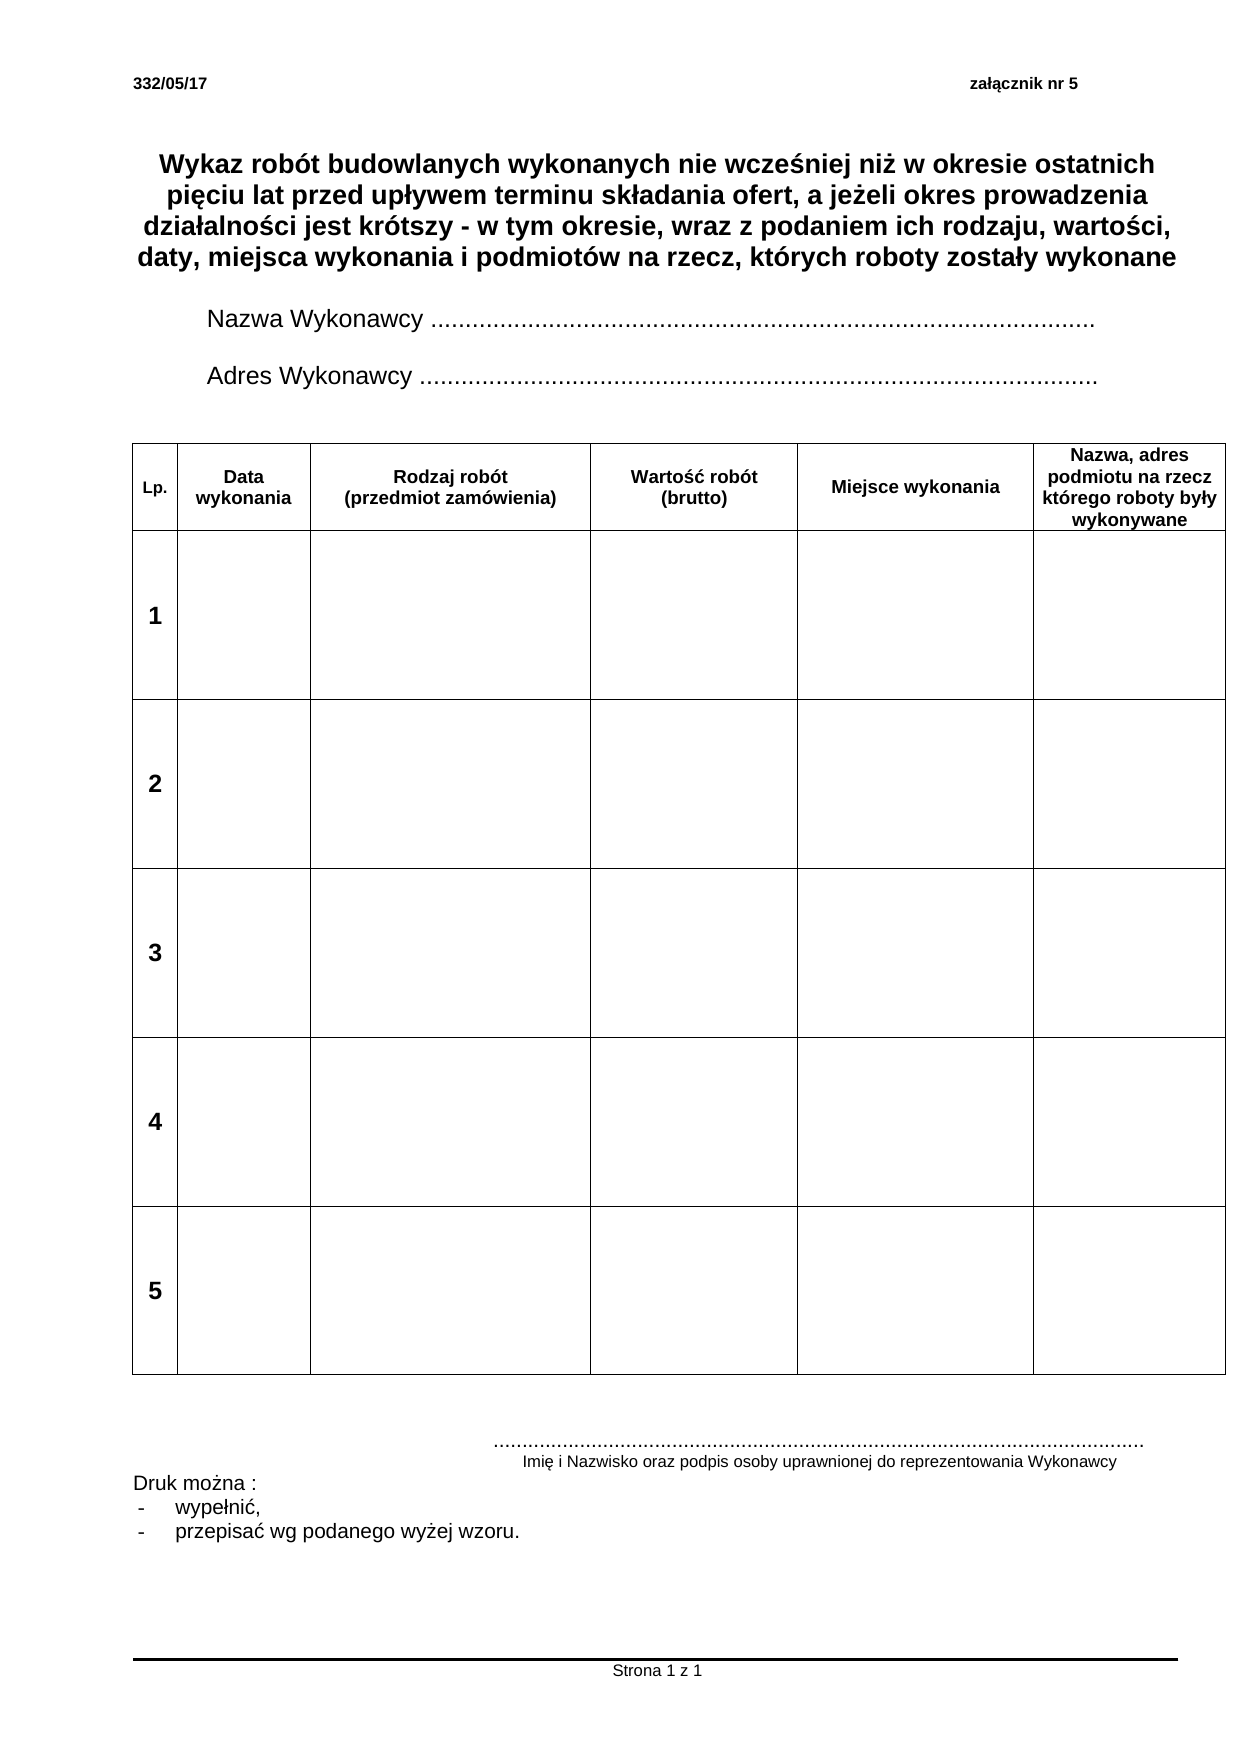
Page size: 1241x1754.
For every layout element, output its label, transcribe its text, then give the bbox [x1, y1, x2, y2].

table_cell [798, 869, 1033, 1037]
table_cell 1 [133, 531, 177, 699]
table_cell 4 [133, 1038, 177, 1206]
table_cell [1034, 700, 1225, 868]
table_cell [1034, 1207, 1225, 1374]
table_cell [1034, 531, 1225, 699]
table_cell [178, 531, 310, 699]
table_cell [178, 700, 310, 868]
subtitle Imię i Nazwisko oraz podpis osoby uprawnionej do reprezentowania Wykonawcy [458, 1452, 1181, 1471]
table_cell [798, 1038, 1033, 1206]
table_cell [311, 1038, 590, 1206]
text Adres Wykonawcy .................................................................................................. [133, 361, 1181, 390]
table_cell [178, 1038, 310, 1206]
table_header Data wykonania [178, 444, 310, 530]
table_cell [591, 531, 797, 699]
text Nazwa Wykonawcy ................................................................................................ [133, 304, 1181, 333]
table_header Wartość robót (brutto) [591, 444, 797, 530]
table_cell [798, 1207, 1033, 1374]
title Wykaz robót budowlanych wykonanych nie wcześniej niż w okresie ostatnich pięciu lat przed upływem terminu składania ofert, a jeżeli okres prowadzenia działalności jest krótszy - w tym okresie, wraz z podaniem ich rodzaju, wartości, daty, miejsca wykonania i podmiotów na rzecz, których roboty zostały wykonane [133, 148, 1181, 273]
subtitle wypełnić, [138, 1495, 1181, 1519]
subtitle Druk można : [133, 1471, 1181, 1495]
table_header Rodzaj robót (przedmiot zamówienia) [311, 444, 590, 530]
table_cell [1034, 1038, 1225, 1206]
table_cell [591, 700, 797, 868]
subtitle przepisać wg podanego wyżej wzoru. [138, 1519, 1181, 1543]
table_cell [311, 531, 590, 699]
table_header Nazwa, adres podmiotu na rzecz którego roboty były wykonywane [1034, 444, 1225, 530]
table_cell [311, 700, 590, 868]
table_cell 2 [133, 700, 177, 868]
table_cell [311, 869, 590, 1037]
table_cell [591, 869, 797, 1037]
table_cell [1034, 869, 1225, 1037]
table_cell [311, 1207, 590, 1374]
table_cell [178, 1207, 310, 1374]
table_cell [591, 1038, 797, 1206]
table_cell [798, 700, 1033, 868]
table_header Lp. [133, 444, 177, 530]
text ................................................................................................................. [458, 1428, 1181, 1452]
table_cell [798, 531, 1033, 699]
table_cell [591, 1207, 797, 1374]
table_cell [178, 869, 310, 1037]
table_header Miejsce wykonania [798, 444, 1033, 530]
table_cell 3 [133, 869, 177, 1037]
table_cell 5 [133, 1207, 177, 1374]
